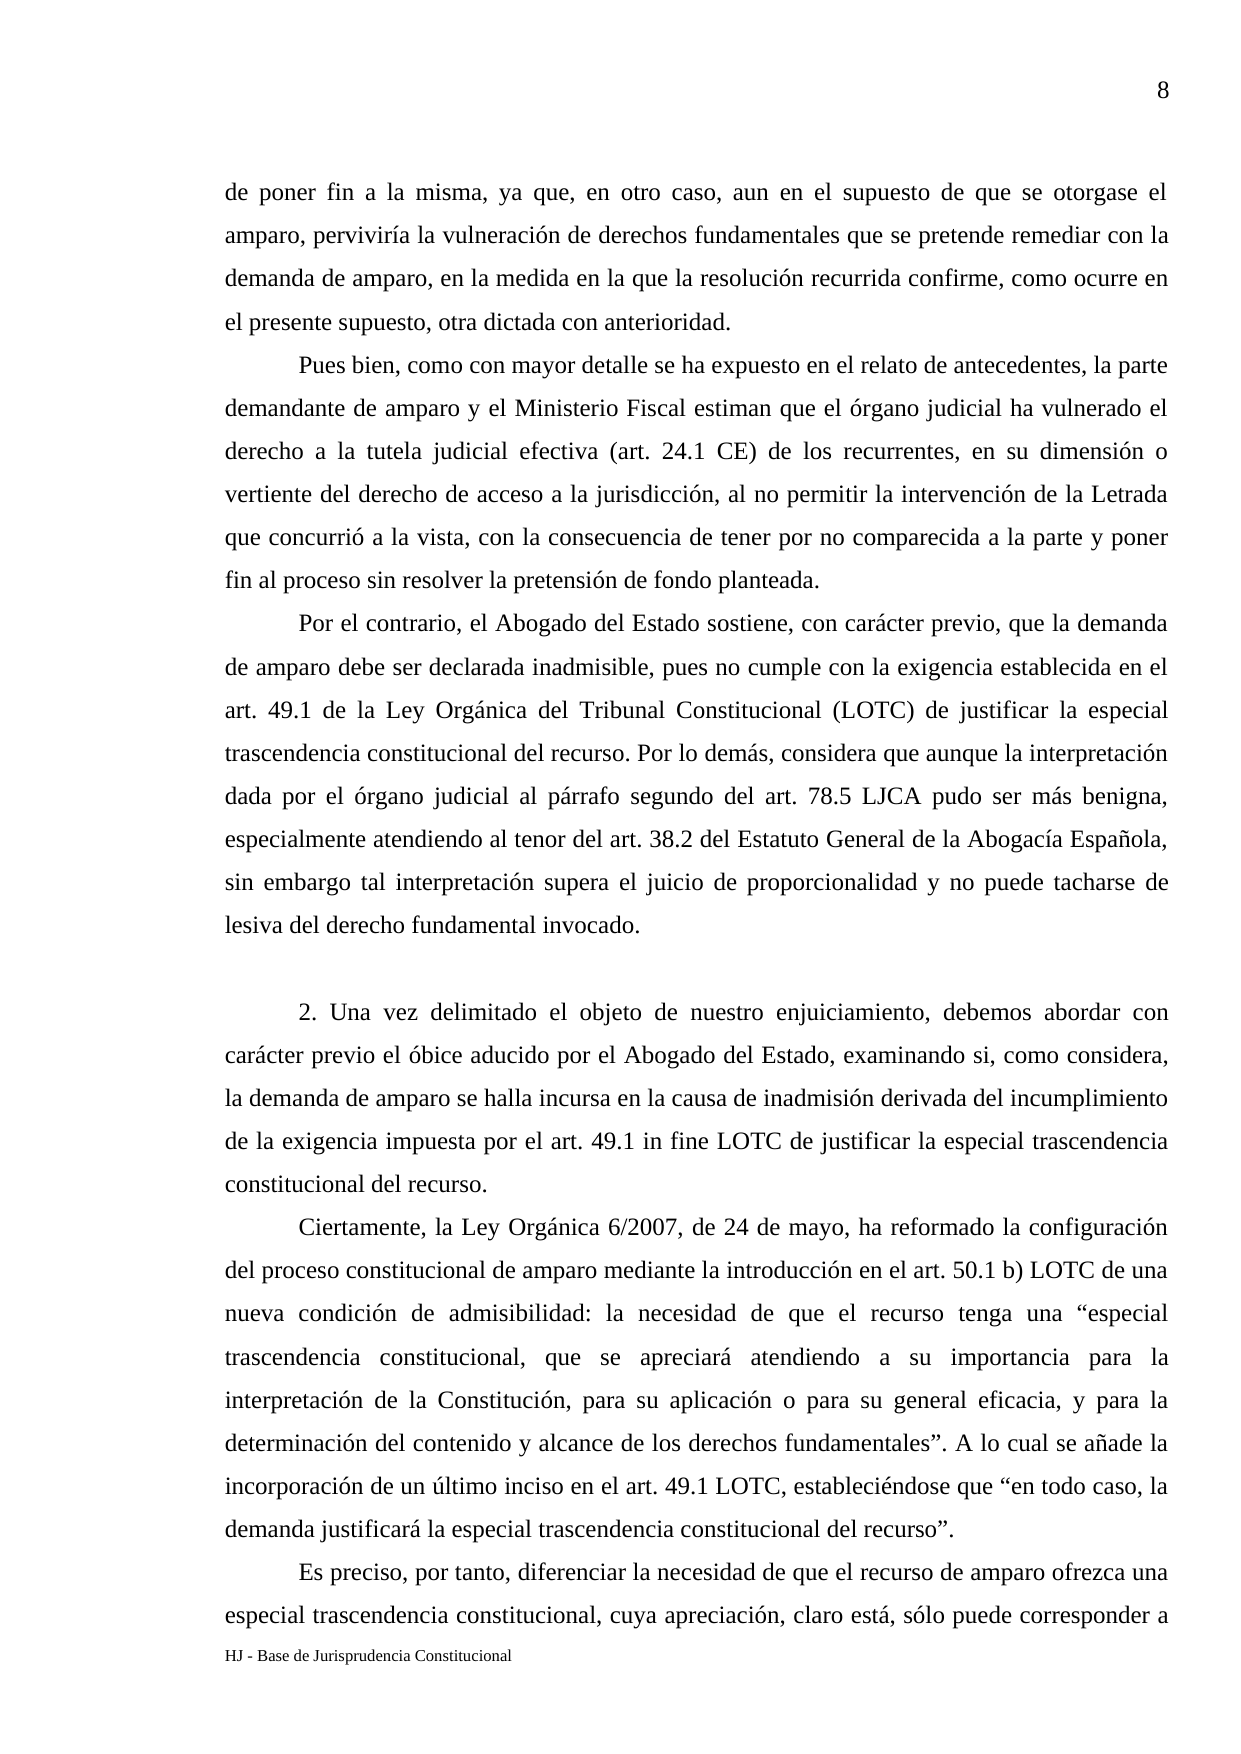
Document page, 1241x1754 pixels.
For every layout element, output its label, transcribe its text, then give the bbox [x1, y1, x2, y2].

text Por el contrario, el Abogado del Estado sostiene, con carácter previo, que la demanda de amparo debe ser declarada inadmisible, pues no cumple con la exigencia establecida en el art. 49.1 de la Ley Orgánica del Tribunal Constitucional (LOTC) de justificar la especial trascendencia constitucional del recurso. Por lo demás, considera que aunque la interpretación dada por el órgano judicial al párrafo segundo del art. 78.5 LJCA pudo ser más benigna, especialmente atendiendo al tenor del art. 38.2 del Estatuto General de la Abogacía Española, sin embargo tal interpretación supera el juicio de proporcionalidad y no puede tacharse de lesiva del derecho fundamental invocado. [224, 608, 1169, 939]
text Pues bien, como con mayor detalle se ha expuesto en el relato de antecedentes, la parte demandante de amparo y el Ministerio Fiscal estiman que el órgano judicial ha vulnerado el derecho a la tutela judicial efectiva (art. 24.1 CE) de los recurrentes, en su dimensión o vertiente del derecho de acceso a la jurisdicción, al no permitir la intervención de la Letrada que concurrió a la vista, con la consecuencia de tener por no comparecida a la parte y poner fin al proceso sin resolver la pretensión de fondo planteada. [224, 350, 1169, 594]
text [224, 1557, 1169, 1629]
text Ciertamente, la Ley Orgánica 6/2007, de 24 de mayo, ha reformado la configuración del proceso constitucional de amparo mediante la introducción en el art. 50.1 b) LOTC de una nueva condición de admisibilidad: la necesidad de que el recurso tenga una “especial trascendencia constitucional, que se apreciará atendiendo a su importancia para la interpretación de la Constitución, para su aplicación o para su general eficacia, y para la determinación del contenido y alcance de los derechos fundamentales”. A lo cual se añade la incorporación de un último inciso en el art. 49.1 LOTC, estableciéndose que “en todo caso, la demanda justificará la especial trascendencia constitucional del recurso”. [224, 1212, 1169, 1543]
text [224, 177, 1169, 335]
text 2. Una vez delimitado el objeto de nuestro enjuiciamiento, debemos abordar con carácter previo el óbice aducido por el Abogado del Estado, examinando si, como considera, la demanda de amparo se halla incursa en la causa de inadmisión derivada del incumplimiento de la exigencia impuesta por el art. 49.1 in fine LOTC de justificar la especial trascendencia constitucional del recurso. [224, 997, 1169, 1198]
